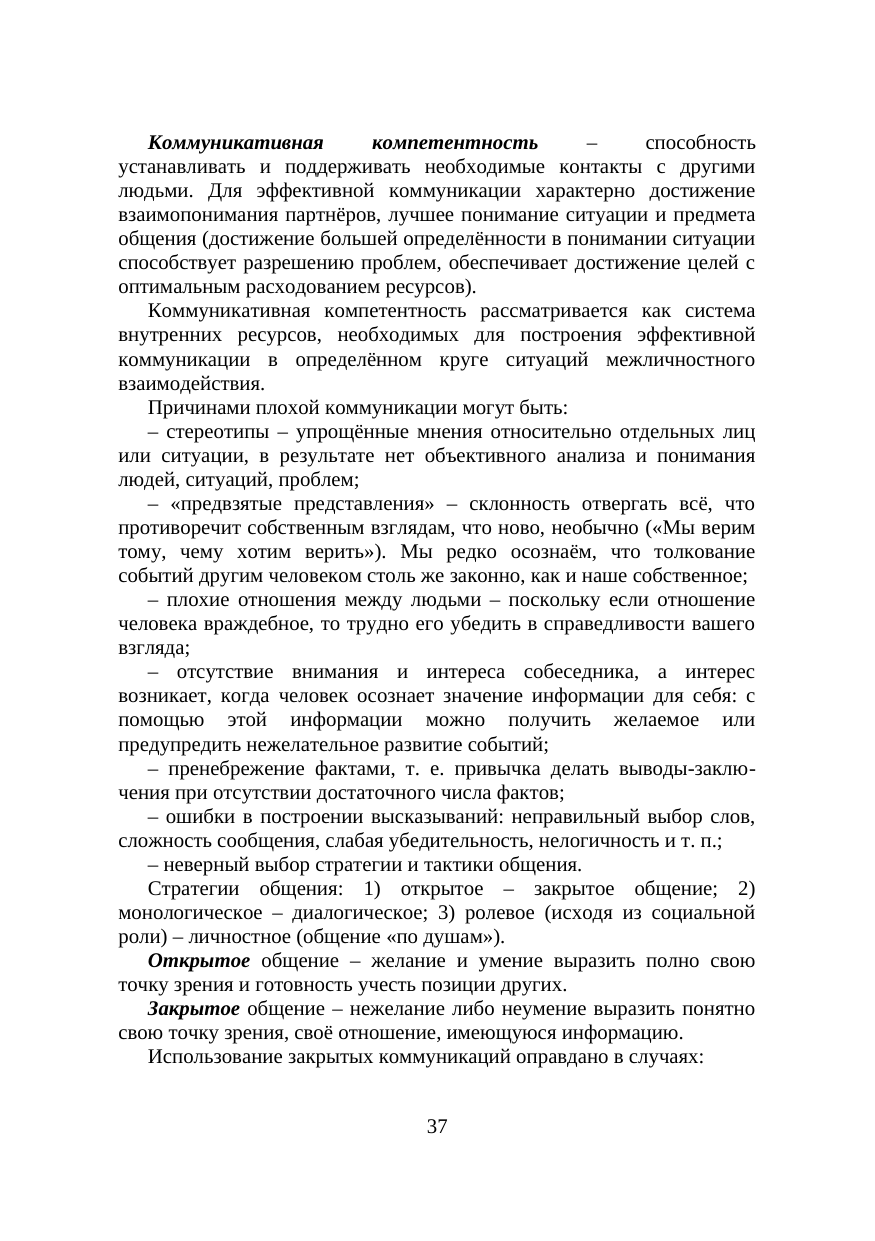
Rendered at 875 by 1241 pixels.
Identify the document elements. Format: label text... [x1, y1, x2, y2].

text – «предвзятые представления» – склонность отвергать всё, что противоречит собственным взглядам, что ново, необычно («Мы верим тому, чему хотим верить»). Мы редко осознаём, что толкование событий другим человеком столь же законно, как и наше собственное; [118, 491, 756, 587]
text – пренебрежение фактами, т. е. привычка делать выводы-заключения при отсутствии достаточного числа фактов; [118, 756, 756, 804]
text Открытое общение – желание и умение выразить полно свою точку зрения и готовность учесть позиции других. [118, 948, 756, 996]
text Коммуникативная компетентность рассматривается как система внутренних ресурсов, необходимых для построения эффективной коммуникации в определённом круге ситуаций межличностного взаимодействия. [118, 298, 756, 394]
text – отсутствие внимания и интереса собеседника, а интерес возникает, когда человек осознает значение информации для себя: с помощью этой информации можно получить желаемое или предупредить нежелательное развитие событий; [118, 659, 756, 756]
text – плохие отношения между людьми – поскольку если отношение человека враждебное, то трудно его убедить в справедливости вашего взгляда; [118, 587, 756, 659]
text Коммуникативная компетентность – способность устанавливать и поддерживать необходимые контакты с другими людьми. Для эффективной коммуникации характерно достижение взаимопонимания партнёров, лучшее понимание ситуации и предмета общения (достижение большей определённости в понимании ситуации способствует разрешению проблем, обеспечивает достижение целей с оптимальным расходованием ресурсов). [118, 130, 756, 298]
text – стереотипы – упрощённые мнения относительно отдельных лиц или ситуации, в результате нет объективного анализа и понимания людей, ситуаций, проблем; [118, 419, 756, 491]
text – неверный выбор стратегии и тактики общения. [133, 852, 756, 876]
text Закрытое общение – нежелание либо неумение выразить понятно свою точку зрения, своё отношение, имеющуюся информацию. [118, 996, 756, 1044]
text Использование закрытых коммуникаций оправдано в случаях: [118, 1044, 756, 1068]
text – ошибки в построении высказываний: неправильный выбор слов, сложность сообщения, слабая убедительность, нелогичность и т. п.; [118, 804, 756, 852]
text Причинами плохой коммуникации могут быть: [118, 394, 756, 419]
text Стратегии общения: 1) открытое – закрытое общение; 2) монологическое – диалогическое; 3) ролевое (исходя из социальной роли) – личностное (общение «по душам»). [118, 876, 756, 948]
